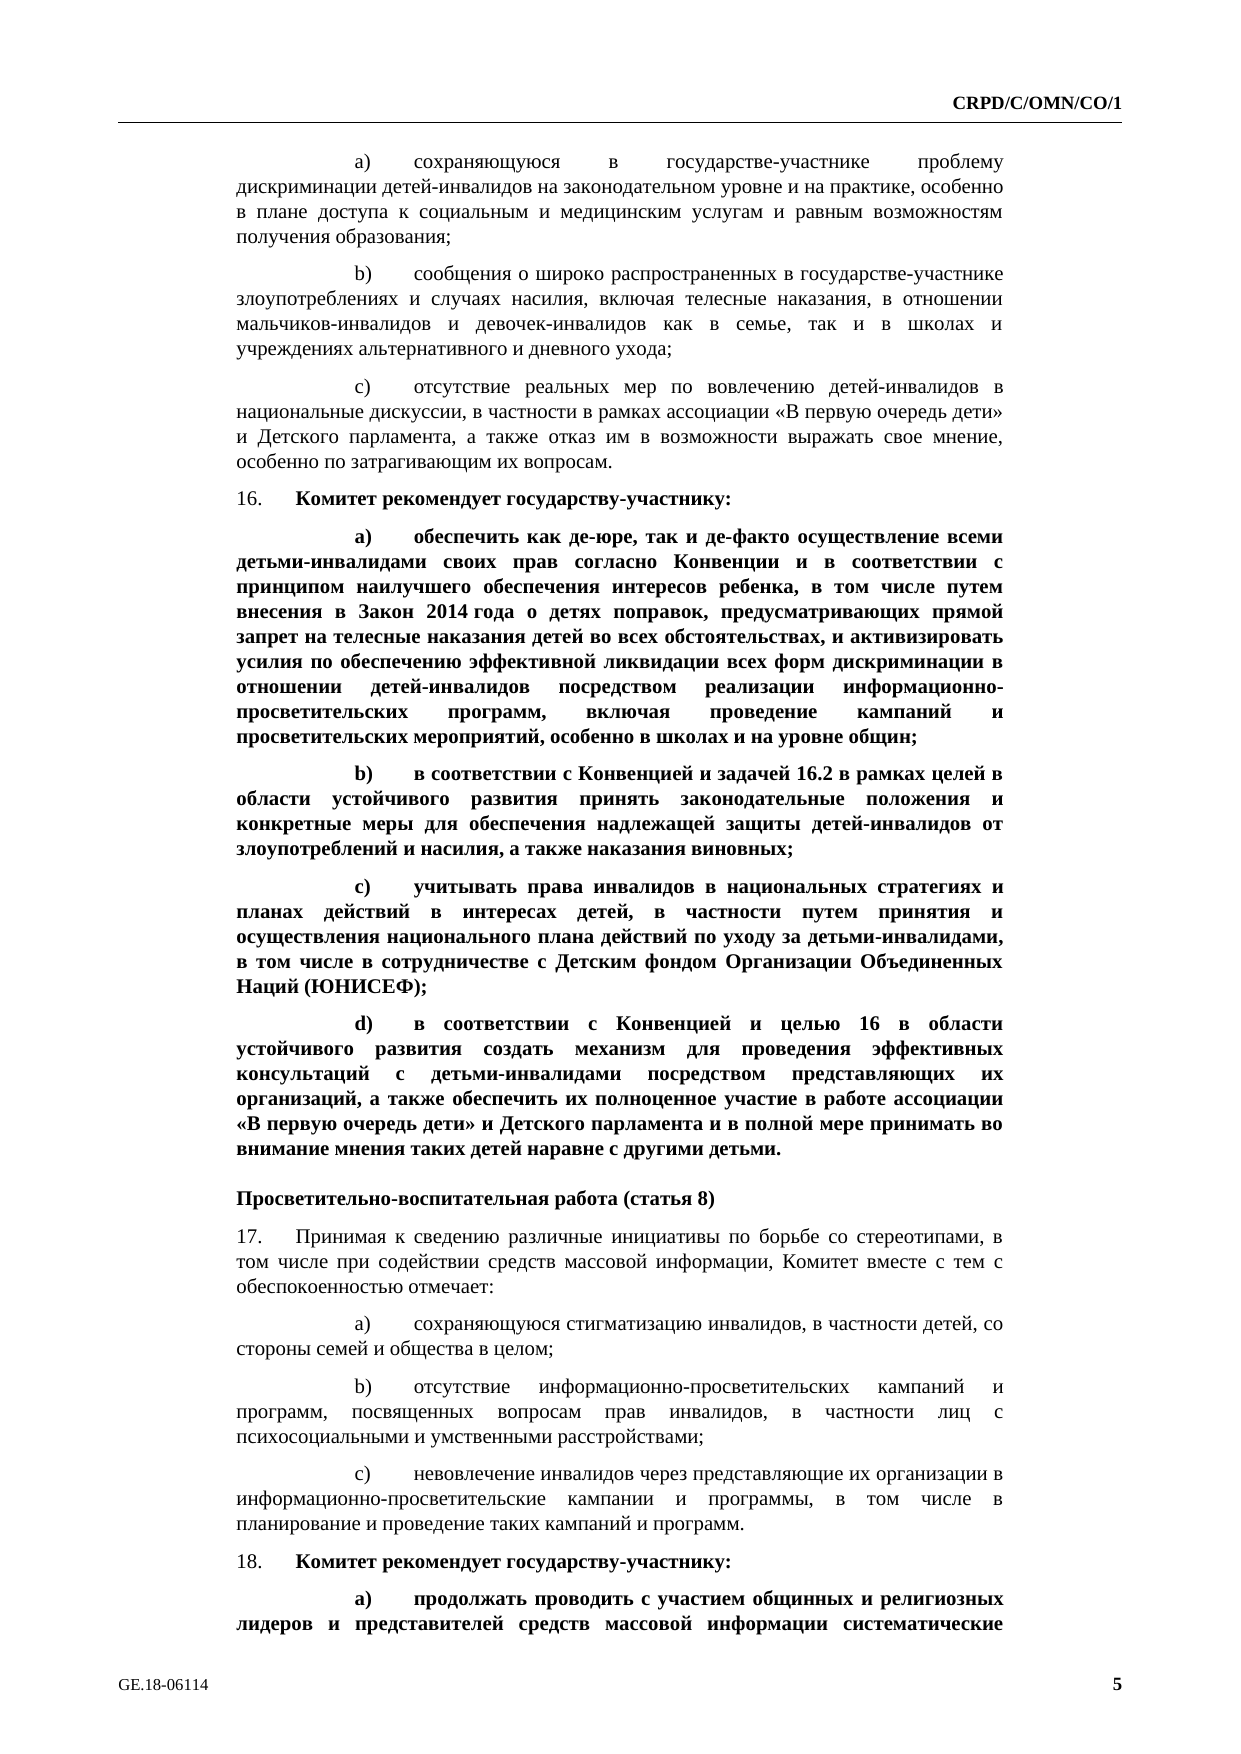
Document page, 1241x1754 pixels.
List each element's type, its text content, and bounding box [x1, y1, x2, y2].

text а) обеспечить как де-юре, так и де-факто осуществление всеми детьми-инвалидами своих прав согласно Конвенции и в соответствии с принципом наилучшего обеспечения интересов ребенка, в том числе путем внесения в Закон 2014 года о детях поправок, предусматривающих прямой запрет на телесные наказания детей во всех обстоятельствах, и активизировать усилия по обеспечению эффективной ликвидации всех форм дискриминации в отношении детей-инвалидов посредством реализации информационно-просветительских программ, включая проведение кампаний и просветительских мероприятий, особенно в школах и на уровне общин; [236, 523, 1004, 748]
text b) сообщения о широко распространенных в государстве-участнике злоупотреблениях и случаях насилия, включая телесные наказания, в отношении мальчиков-инвалидов и девочек-инвалидов как в семье, так и в школах и учреждениях альтернативного и дневного ухода; [236, 260, 1004, 360]
text c) учитывать права инвалидов в национальных стратегиях и планах действий в интересах детей, в частности путем принятия и осуществления национального плана действий по уходу за детьми-инвалидами, в том числе в сотрудничестве с Детским фондом Организации Объединенных Наций (ЮНИСЕФ); [236, 873, 1004, 998]
text 16. Комитет рекомендует государству-участнику: [236, 485, 1004, 510]
text Просветительно-воспитательная работа (статья 8) [118, 1185, 1004, 1210]
text а) сохраняющуюся стигматизацию инвалидов, в частности детей, со стороны семей и общества в целом; [236, 1310, 1004, 1360]
text а) сохраняющуюся в государстве-участнике проблему дискриминации детей-инвалидов на законодательном уровне и на практике, особенно в плане доступа к социальным и медицинским услугам и равным возможностям получения образования; [236, 148, 1004, 248]
text c) отсутствие реальных мер по вовлечению детей-инвалидов в национальные дискуссии, в частности в рамках ассоциации «В первую очередь дети» и Детского парламента, а также отказ им в возможности выражать свое мнение, особенно по затрагивающим их вопросам. [236, 373, 1004, 473]
text d) в соответствии с Конвенцией и целью 16 в области устойчивого развития создать механизм для проведения эффективных консультаций с детьми-инвалидами посредством представляющих их организаций, а также обеспечить их полноценное участие в работе ассоциации «В первую очередь дети» и Детского парламента и в полной мере принимать во внимание мнения таких детей наравне с другими детьми. [236, 1010, 1004, 1160]
text b) отсутствие информационно-просветительских кампаний и программ, посвященных вопросам прав инвалидов, в частности лиц с психосоциальными и умственными расстройствами; [236, 1373, 1004, 1448]
text 18. Комитет рекомендует государству-участнику: [236, 1548, 1004, 1573]
text c) невовлечение инвалидов через представляющие их организации в информационно-просветительские кампании и программы, в том числе в планирование и проведение таких кампаний и программ. [236, 1460, 1004, 1535]
text b) в соответствии с Конвенцией и задачей 16.2 в рамках целей в области устойчивого развития принять законодательные положения и конкретные меры для обеспечения надлежащей защиты детей-инвалидов от злоупотреблений и насилия, а также наказания виновных; [236, 760, 1004, 860]
text 17. Принимая к сведению различные инициативы по борьбе со стереотипами, в том числе при содействии средств массовой информации, Комитет вместе с тем с обеспокоенностью отмечает: [236, 1223, 1004, 1298]
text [236, 1585, 1004, 1635]
